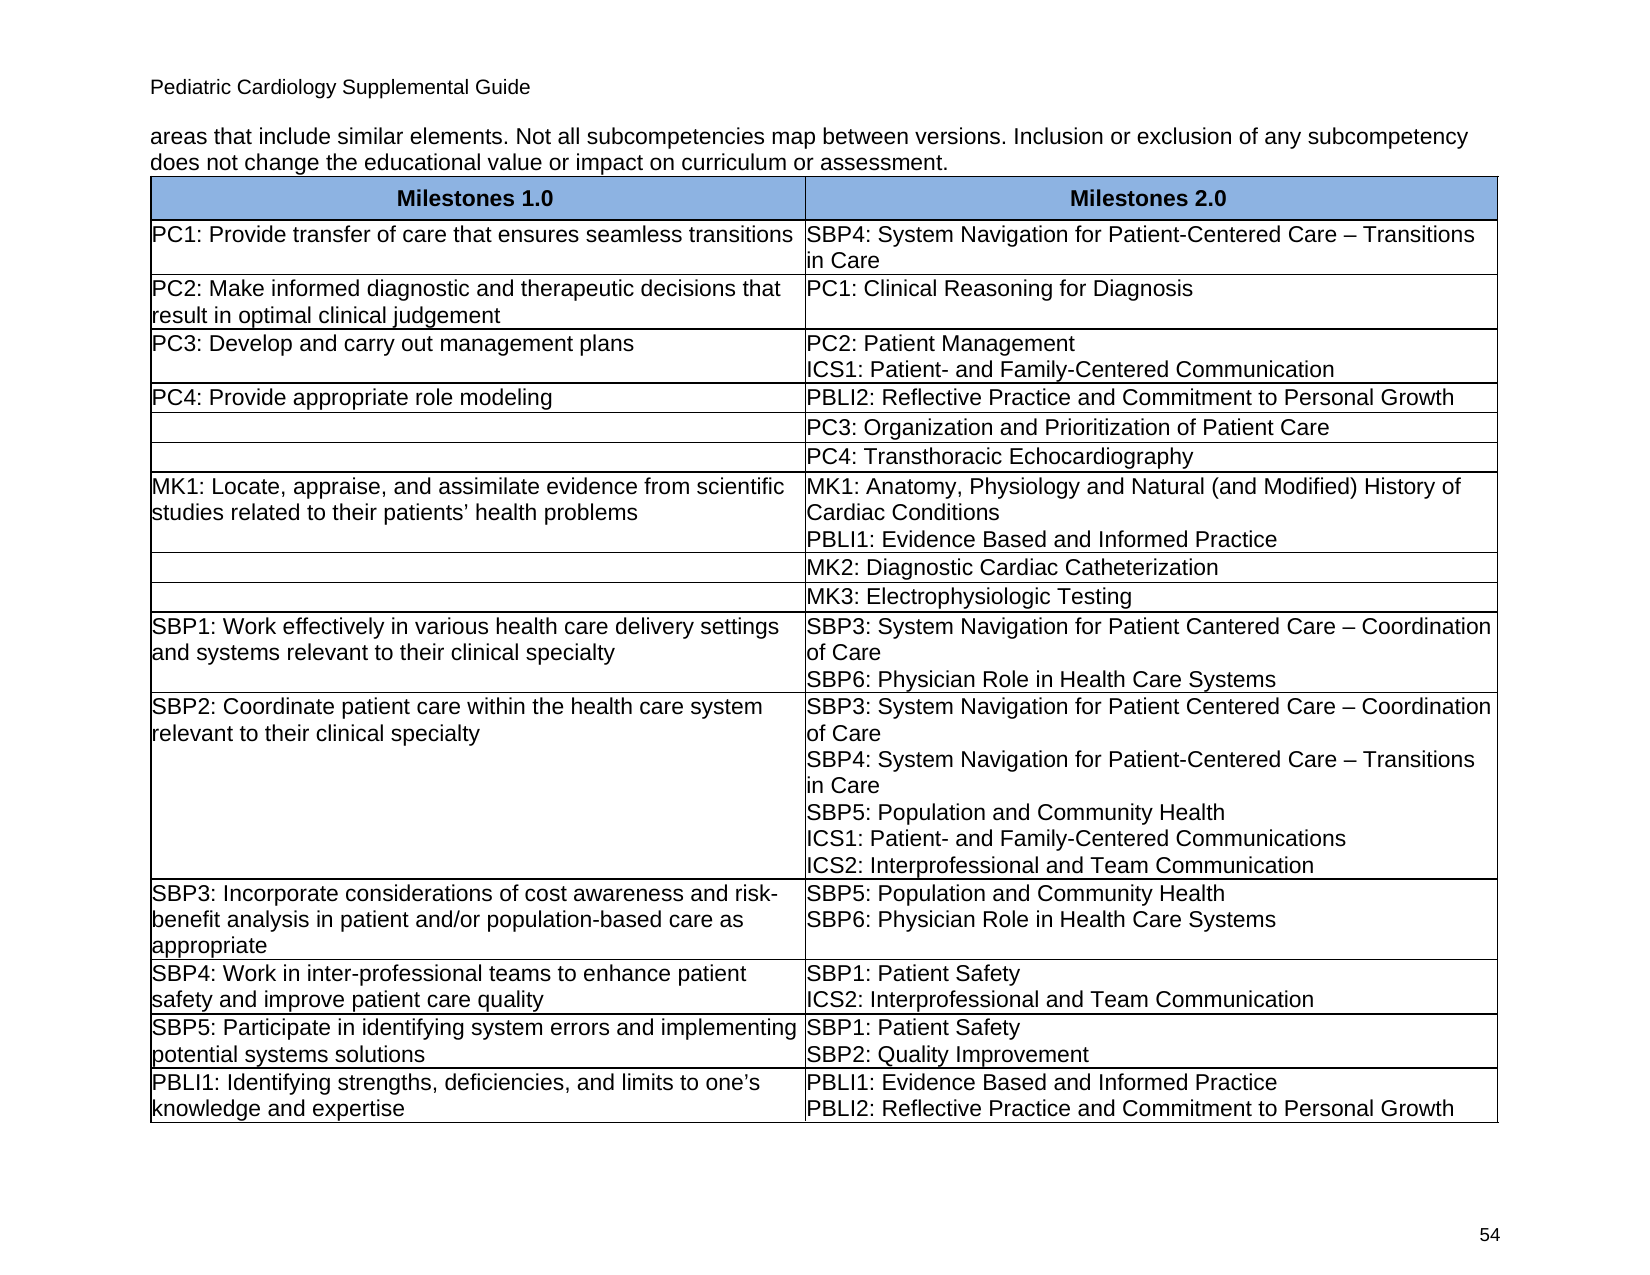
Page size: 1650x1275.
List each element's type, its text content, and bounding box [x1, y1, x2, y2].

table_cell SBP5: Population and Community Health SBP6: Physician Role in Health Care Systems [806, 880, 1497, 958]
table_cell MK1: Anatomy, Physiology and Natural (and Modified) History of Cardiac Conditions PBLI1: Evidence Based and Informed Practice [806, 473, 1497, 552]
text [150, 123, 1500, 176]
table_cell MK1: Locate, appraise, and assimilate evidence from scientific studies related to their patients’ health problems [152, 473, 805, 552]
table_header Milestones 1.0 [152, 177, 805, 219]
table_cell SBP1: Patient Safety SBP2: Quality Improvement [806, 1015, 1497, 1067]
table_cell PC3: Develop and carry out management plans [152, 330, 805, 382]
table_cell [152, 413, 805, 442]
table_cell PBLI1: Evidence Based and Informed Practice PBLI2: Reflective Practice and Commitment to Personal Growth [806, 1069, 1497, 1121]
table_header Milestones 2.0 [806, 177, 1497, 219]
table_cell SBP4: Work in inter-professional teams to enhance patient safety and improve patient care quality [152, 960, 805, 1013]
table_cell PC2: Make informed diagnostic and therapeutic decisions that result in optimal clinical judgement [152, 275, 805, 328]
table_cell SBP4: System Navigation for Patient-Centered Care – Transitions in Care [806, 221, 1497, 274]
table_cell MK3: Electrophysiologic Testing [806, 583, 1497, 611]
table_cell SBP3: System Navigation for Patient Centered Care – Coordination of Care SBP4: System Navigation for Patient-Centered Care – Transitions in Care SBP5: Population and Community Health ICS1: Patient- and Family-Centered Communications ICS2: Interprofessional and Team Communication [806, 693, 1497, 878]
table_cell PC2: Patient Management ICS1: Patient- and Family-Centered Communication [806, 330, 1497, 382]
table_cell SBP3: System Navigation for Patient Cantered Care – Coordination of Care SBP6: Physician Role in Health Care Systems [806, 613, 1497, 692]
table_cell PBLI1: Identifying strengths, deficiencies, and limits to one’s knowledge and expertise [152, 1069, 805, 1121]
table_cell PC4: Transthoracic Echocardiography [806, 443, 1497, 471]
table_cell SBP1: Work effectively in various health care delivery settings and systems relevant to their clinical specialty [152, 613, 805, 692]
table_cell PC1: Clinical Reasoning for Diagnosis [806, 275, 1497, 328]
table_cell PBLI2: Reflective Practice and Commitment to Personal Growth [806, 384, 1497, 412]
table_cell [152, 443, 805, 471]
table_cell PC3: Organization and Prioritization of Patient Care [806, 413, 1497, 442]
table_cell PC4: Provide appropriate role modeling [152, 384, 805, 412]
table_cell SBP1: Patient Safety ICS2: Interprofessional and Team Communication [806, 960, 1497, 1013]
table_cell [152, 553, 805, 582]
table_cell SBP5: Participate in identifying system errors and implementing potential systems solutions [152, 1015, 805, 1067]
table_cell MK2: Diagnostic Cardiac Catheterization [806, 553, 1497, 582]
table_cell PC1: Provide transfer of care that ensures seamless transitions [152, 221, 805, 274]
table_cell SBP3: Incorporate considerations of cost awareness and risk-benefit analysis in patient and/or population-based care as appropriate [152, 880, 805, 958]
table_cell SBP2: Coordinate patient care within the health care system relevant to their clinical specialty [152, 693, 805, 878]
table_cell [152, 583, 805, 611]
